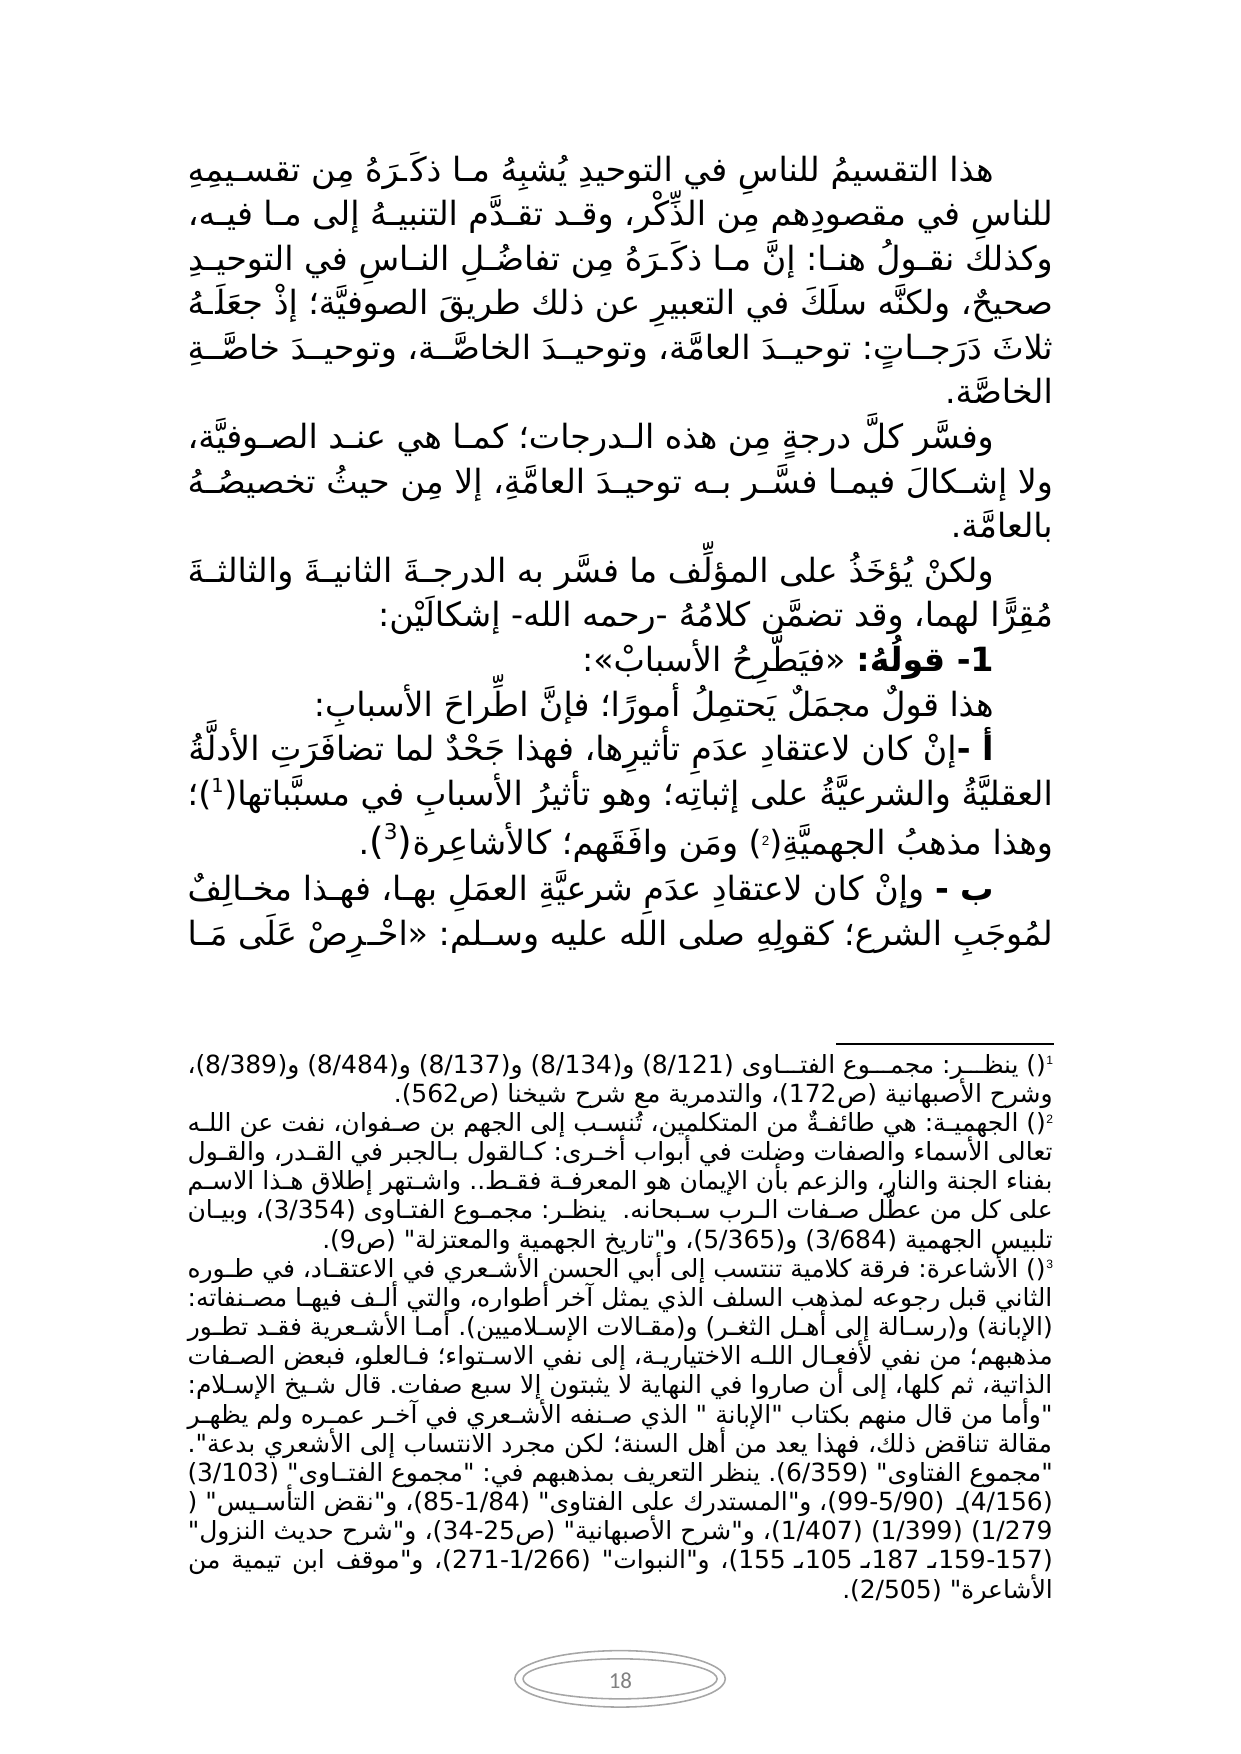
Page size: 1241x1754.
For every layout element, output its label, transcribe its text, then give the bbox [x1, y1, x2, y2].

text هذا التقسيمُ للناسِ في التوحيدِ يُشبِهُ ما ذكَرَهُ مِن تقسيمِهِ للناسِ في مقصودِهم مِن الذِّكْر، وقد تقدَّم التنبيهُ إلى ما فيه، وكذلك نقولُ هنا: إنَّ ما ذكَرَهُ مِن تفاضُلِ الناسِ في التوحيدِ صحيحٌ، ولكنَّه سلَكَ في التعبيرِ عن ذلك طريقَ الصوفيَّة؛ إذْ جعَلَهُ ثلاثَ دَرَجاتٍ: توحيدَ العامَّة، وتوحيدَ الخاصَّة، وتوحيدَ خاصَّةِ الخاصَّة. [187, 150, 1053, 412]
text هذا قولٌ مجمَلٌ يَحتمِلُ أمورًا؛ فإنَّ اطِّراحَ الأسبابِ: [187, 685, 1053, 724]
text 1- قولُهُ: «فيَطَّرِحُ الأسبابْ»: [187, 640, 1053, 679]
list ب - وإنْ كان لاعتقادِ عدَمِ شرعيَّةِ العمَلِ بها، فهذا مخالِفٌ لمُوجَبِ الشرع؛ كقولِهِ صلى الله عليه وسلم: «احْرِصْ عَلَى مَا يَنْفَعُكَ»()، وقولِهِ للرجلِ: «اعْقِلْهَا وَتَوَكَّلْ»()، وقولِهِ تعالى: ﴿وَأَعِدُّوا لَهُمْ مَا اسْتَطَعْتُمْ مِنْ قُوَّةٍ﴾ [الأنفال : 60]، وشواهدُ ذلك كثيرة. [187, 869, 1053, 953]
list أ -إنْ كان لاعتقادِ عدَمِ تأثيرِها، فهذا جَحْدٌ لما تضافَرَتِ الأدلَّةُ العقليَّةُ والشرعيَّةُ على إثباتِه؛ وهو تأثيرُ الأسبابِ في مسبَّباتها()؛ وهذا مذهبُ الجهميَّةِ() ومَن وافَقَهم؛ كالأشاعِرة(). [187, 729, 1053, 863]
text وفسَّر كلَّ درجةٍ مِن هذه الدرجات؛ كما هي عند الصوفيَّة، ولا إشكالَ فيما فسَّر به توحيدَ العامَّةِ، إلا مِن حيثُ تخصيصُهُ بالعامَّة. [187, 417, 1053, 546]
text ولكنْ يُؤخَذُ على المؤلِّف ما فسَّر به الدرجةَ الثانيةَ والثالثةَ مُقِرًّا لهما، وقد تضمَّن كلامُهُ -رحمه الله- إشكالَيْن: [187, 551, 1053, 635]
